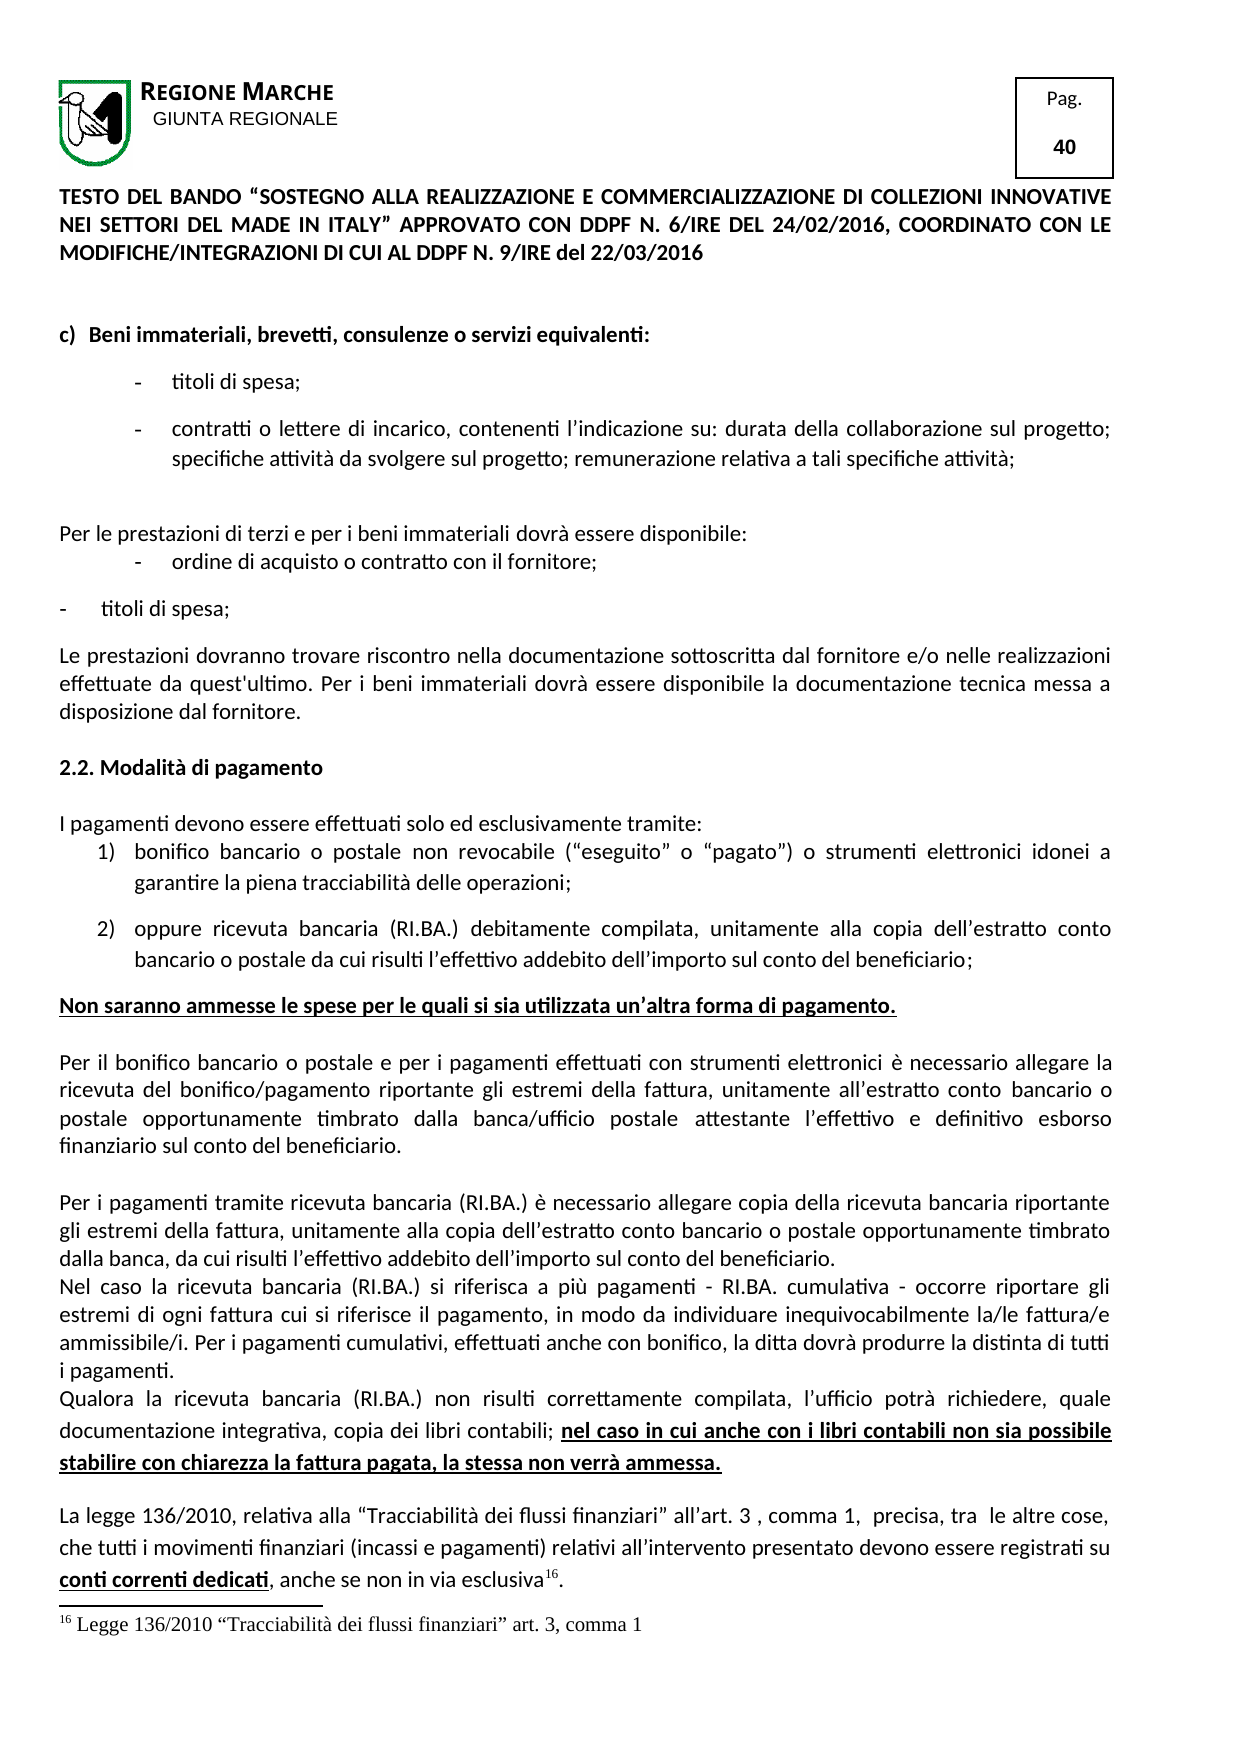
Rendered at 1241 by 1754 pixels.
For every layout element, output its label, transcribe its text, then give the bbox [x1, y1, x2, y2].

text Non saranno ammesse le spese per le quali si sia utilizzata un’altra forma di pagamento. [59, 992, 1113, 1019]
list titoli di spesa; [59, 594, 1113, 622]
list contratti o lettere di incarico, contenenti l’indicazione su: durata della collaborazione sul progetto; specifiche attività da svolgere sul progetto; remunerazione relativa a tali specifiche attività; [134, 414, 1113, 473]
text Per il bonifico bancario o postale e per i pagamenti effettuati con strumenti elettronici è necessario allegare la ricevuta del bonifico/pagamento riportante gli estremi della fattura, unitamente all’estratto conto bancario o postale opportunamente timbrato dalla banca/ufficio postale attestante l’effettivo e definitivo esborso finanziario sul conto del beneficiario. [59, 1048, 1113, 1160]
list oppure ricevuta bancaria (RI.BA.) debitamente compilata, unitamente alla copia dell’estratto conto bancario o postale da cui risulti l’effettivo addebito dell’importo sul conto del beneficiario; [97, 914, 1113, 973]
text Nel caso la ricevuta bancaria (RI.BA.) si riferisca a più pagamenti - RI.BA. cumulativa - occorre riportare gli estremi di ogni fattura cui si riferisce il pagamento, in modo da individuare inequivocabilmente la/le fattura/e ammissibile/i. Per i pagamenti cumulativi, effettuati anche con bonifico, la ditta dovrà produrre la distinta di tutti i pagamenti. [59, 1272, 1113, 1384]
list bonifico bancario o postale non revocabile (“eseguito” o “pagato”) o strumenti elettronici idonei a garantire la piena tracciabilità delle operazioni; [97, 837, 1113, 896]
text La legge 136/2010, relativa alla “Tracciabilità dei flussi finanziari” all’art. 3 , comma 1, precisa, tra le altre cose, che tutti i movimenti finanziari (incassi e pagamenti) relativi all’intervento presentato devono essere registrati su conti correnti dedicati, anche se non in via esclusiva. [59, 1501, 1113, 1594]
text I pagamenti devono essere effettuati solo ed esclusivamente tramite: [59, 809, 1113, 837]
text Per i pagamenti tramite ricevuta bancaria (RI.BA.) è necessario allegare copia della ricevuta bancaria riportante gli estremi della fattura, unitamente alla copia dell’estratto conto bancario o postale opportunamente timbrato dalla banca, da cui risulti l’effettivo addebito dell’importo sul conto del beneficiario. [59, 1188, 1113, 1272]
list titoli di spesa; [134, 367, 1113, 396]
text 2.2. Modalità di pagamento [59, 753, 1113, 781]
text Le prestazioni dovranno trovare riscontro nella documentazione sottoscritta dal fornitore e/o nelle realizzazioni effettuate da quest'ultimo. Per i beni immateriali dovrà essere disponibile la documentazione tecnica messa a disposizione dal fornitore. [59, 641, 1113, 725]
list ordine di acquisto o contratto con il fornitore; [134, 547, 1113, 576]
text Per le prestazioni di terzi e per i beni immateriali dovrà essere disponibile: [59, 519, 1113, 547]
text Qualora la ricevuta bancaria (RI.BA.) non risulti correttamente compilata, l’ufficio potrà richiedere, quale documentazione integrativa, copia dei libri contabili; nel caso in cui anche con i libri contabili non sia possibile stabilire con chiarezza la fattura pagata, la stessa non verrà ammessa. [59, 1384, 1113, 1476]
list Beni immateriali, brevetti, consulenze o servizi equivalenti: [59, 321, 1113, 349]
